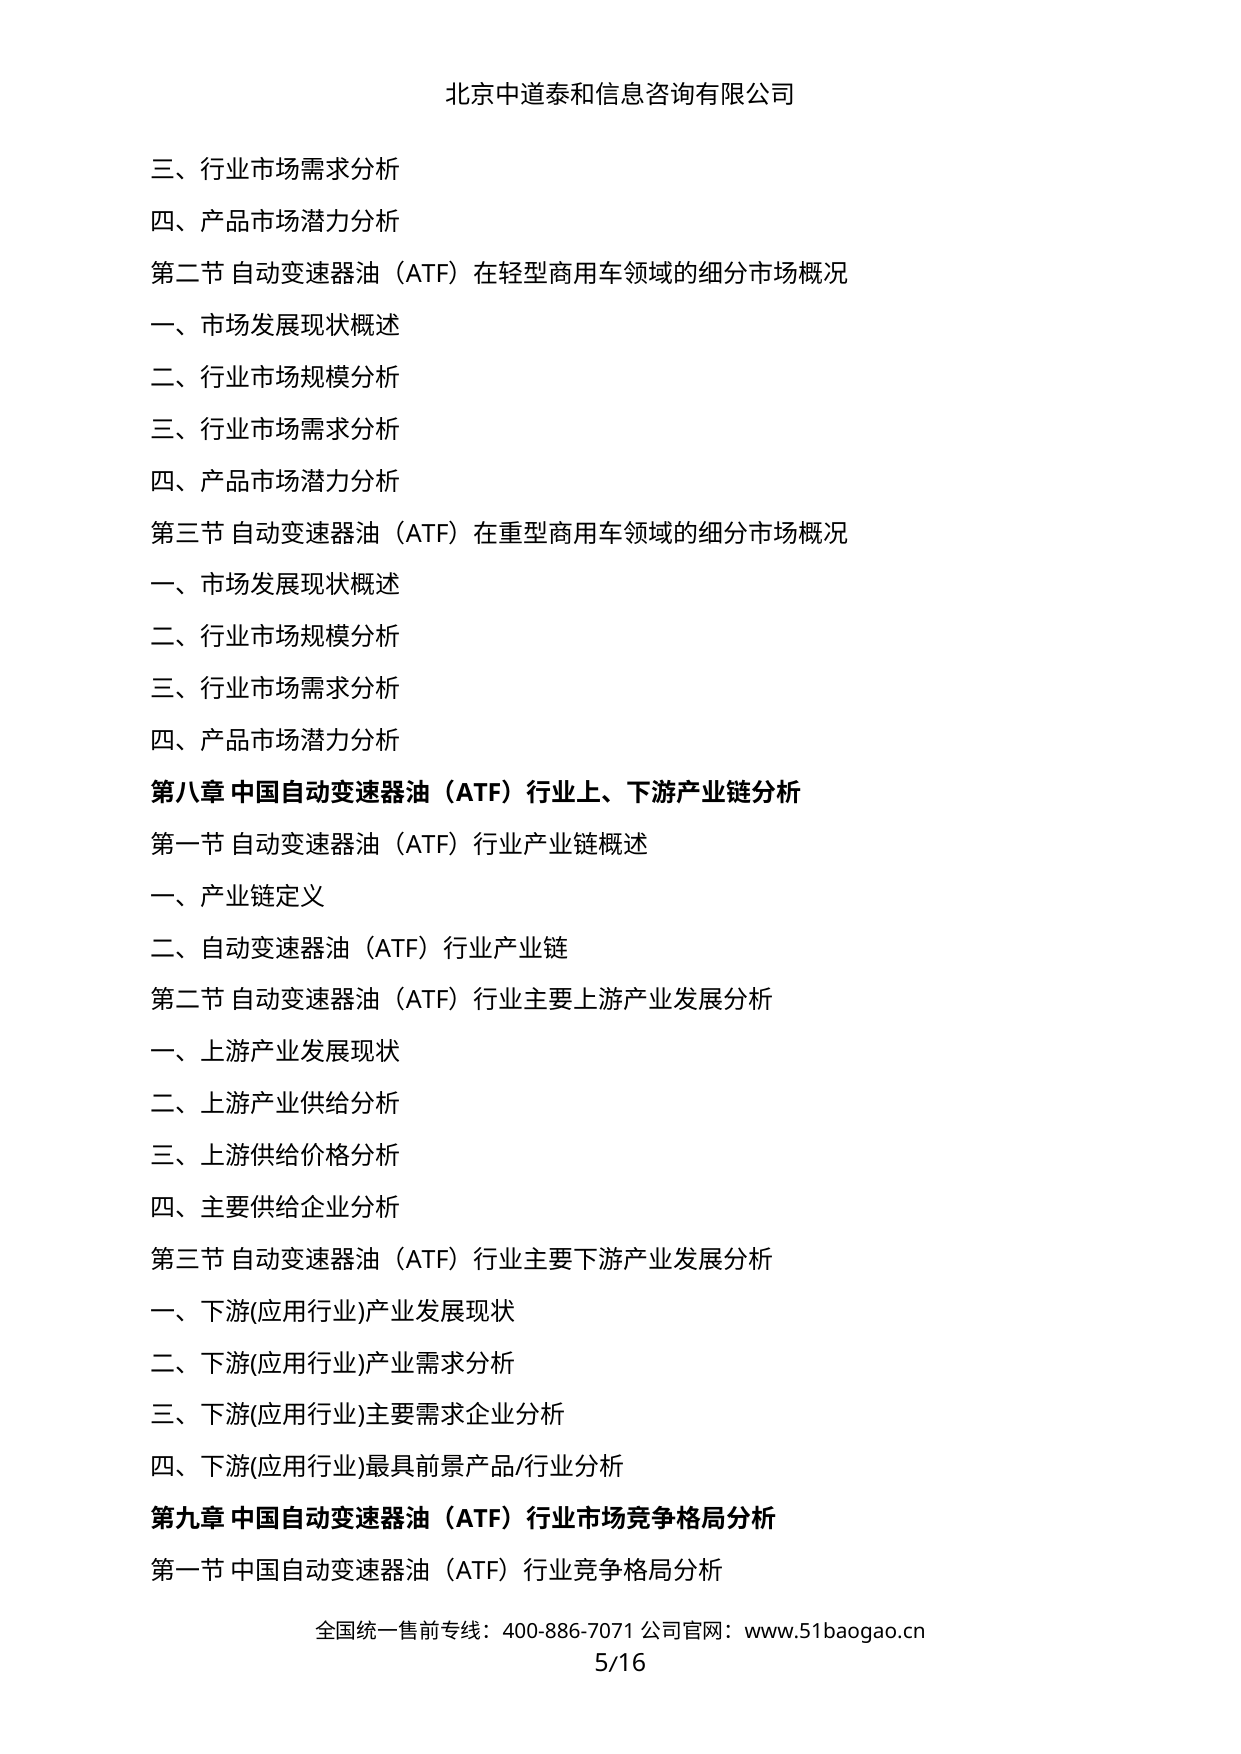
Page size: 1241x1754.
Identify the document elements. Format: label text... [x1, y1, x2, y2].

text 四、产品市场潜力分析 [150, 202, 1090, 238]
text 一、上游产业发展现状 [150, 1032, 1090, 1068]
text 一、下游(应用行业)产业发展现状 [150, 1291, 1090, 1327]
text 一、产业链定义 [150, 876, 1090, 912]
text 一、市场发展现状概述 [150, 306, 1090, 342]
text 二、上游产业供给分析 [150, 1084, 1090, 1120]
text 四、下游(应用行业)最具前景产品/行业分析 [150, 1447, 1090, 1483]
text 四、产品市场潜力分析 [150, 461, 1090, 497]
text 三、行业市场需求分析 [150, 150, 1090, 186]
text 二、行业市场规模分析 [150, 617, 1090, 653]
text 三、行业市场需求分析 [150, 669, 1090, 705]
text 二、行业市场规模分析 [150, 357, 1090, 394]
text 二、下游(应用行业)产业需求分析 [150, 1343, 1090, 1379]
text 第三节 自动变速器油（ATF）行业主要下游产业发展分析 [150, 1239, 1090, 1276]
text 三、上游供给价格分析 [150, 1136, 1090, 1172]
text 一、市场发展现状概述 [150, 565, 1090, 601]
text 四、主要供给企业分析 [150, 1187, 1090, 1224]
text 三、下游(应用行业)主要需求企业分析 [150, 1395, 1090, 1431]
text 第二节 自动变速器油（ATF）行业主要上游产业发展分析 [150, 980, 1090, 1016]
text 四、产品市场潜力分析 [150, 721, 1090, 757]
text 第一节 自动变速器油（ATF）行业产业链概述 [150, 824, 1090, 861]
text 第一节 中国自动变速器油（ATF）行业竞争格局分析 [150, 1551, 1090, 1587]
text 二、自动变速器油（ATF）行业产业链 [150, 928, 1090, 964]
text 第二节 自动变速器油（ATF）在轻型商用车领域的细分市场概况 [150, 254, 1090, 290]
text 第九章 中国自动变速器油（ATF）行业市场竞争格局分析 [150, 1499, 1090, 1535]
text 第八章 中国自动变速器油（ATF）行业上、下游产业链分析 [150, 772, 1090, 809]
text 第三节 自动变速器油（ATF）在重型商用车领域的细分市场概况 [150, 513, 1090, 549]
text 三、行业市场需求分析 [150, 409, 1090, 446]
